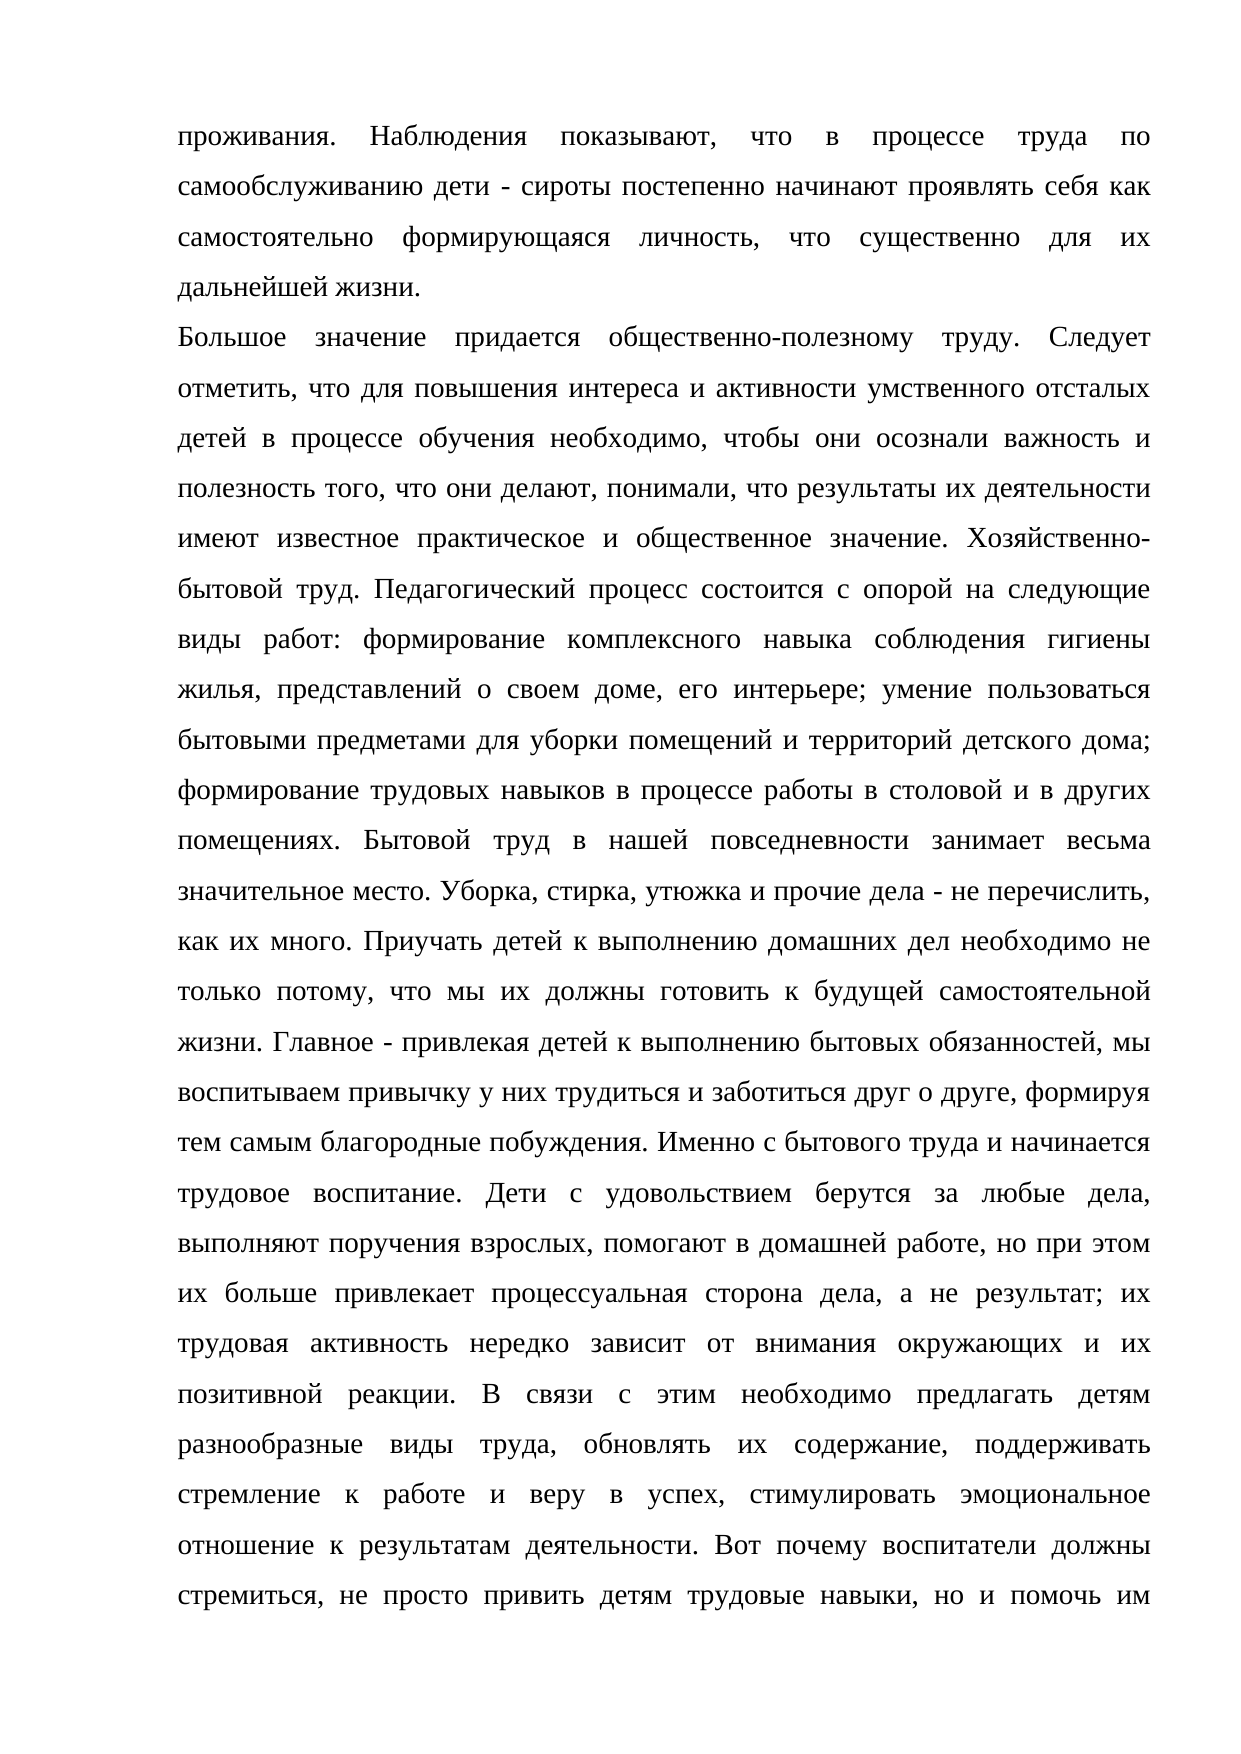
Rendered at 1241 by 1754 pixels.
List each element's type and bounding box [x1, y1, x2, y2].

text [177, 118, 1152, 303]
text [177, 319, 1152, 1611]
